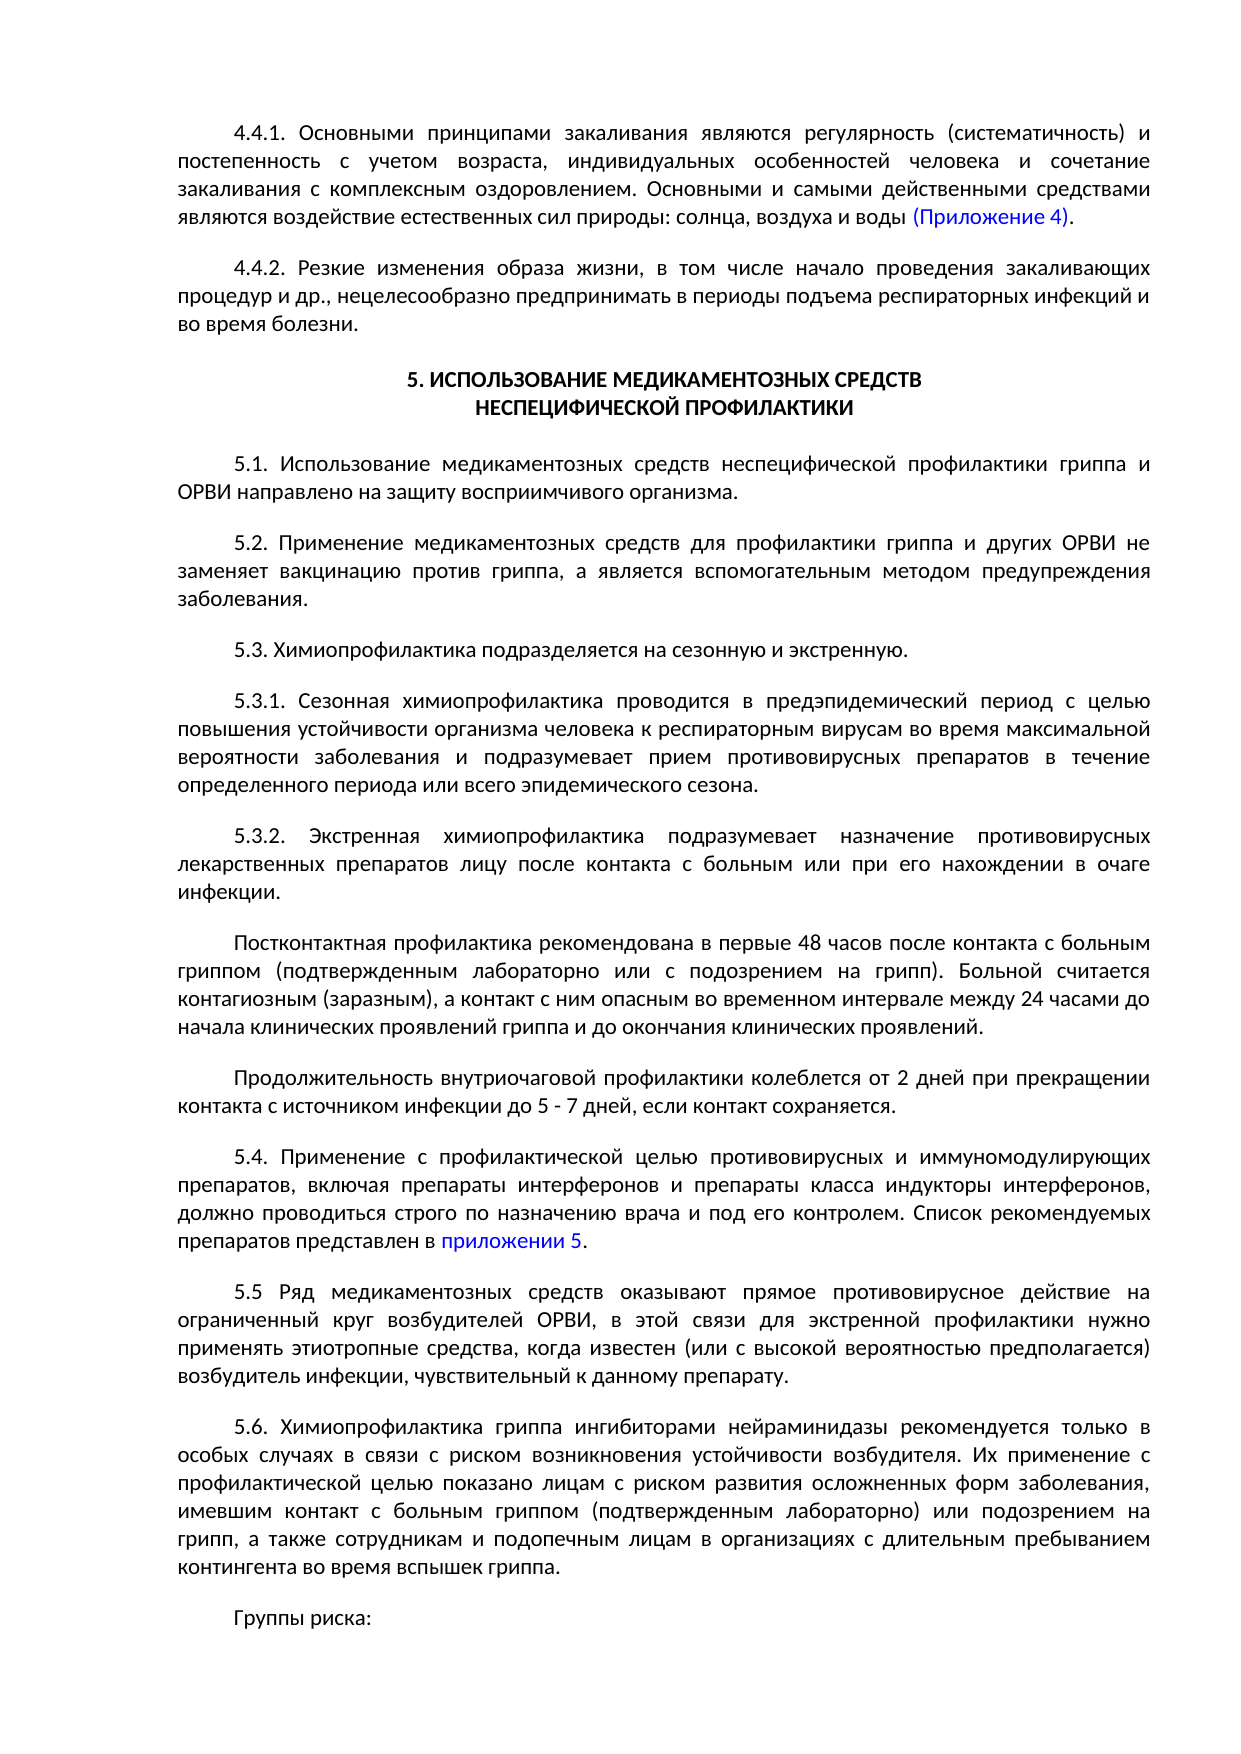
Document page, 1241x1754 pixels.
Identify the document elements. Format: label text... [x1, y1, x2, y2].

text 5.6. Химиопрофилактика гриппа ингибиторами нейраминидазы рекомендуется только в особых случаях в связи с риском возникновения устойчивости возбудителя. Их применение с профилактической целью показано лицам с риском развития осложненных форм заболевания, имевшим контакт с больным гриппом (подтвержденным лабораторно) или подозрением на грипп, а также сотрудникам и подопечным лицам в организациях с длительным пребыванием контингента во время вспышек гриппа. [177, 1412, 1152, 1580]
title 5. ИСПОЛЬЗОВАНИЕ МЕДИКАМЕНТОЗНЫХ СРЕДСТВ [177, 365, 1152, 393]
text 4.4.2. Резкие изменения образа жизни, в том числе начало проведения закаливающих процедур и др., нецелесообразно предпринимать в периоды подъема респираторных инфекций и во время болезни. [177, 253, 1152, 337]
text Продолжительность внутриочаговой профилактики колеблется от 2 дней при прекращении контакта с источником инфекции до 5 - 7 дней, если контакт сохраняется. [177, 1063, 1152, 1119]
text 5.3.2. Экстренная химиопрофилактика подразумевает назначение противовирусных лекарственных препаратов лицу после контакта с больным или при его нахождении в очаге инфекции. [177, 821, 1152, 905]
title НЕСПЕЦИФИЧЕСКОЙ ПРОФИЛАКТИКИ [177, 393, 1152, 421]
text Группы риска: [177, 1603, 1152, 1631]
text 4.4.1. Основными принципами закаливания являются регулярность (систематичность) и постепенность с учетом возраста, индивидуальных особенностей человека и сочетание закаливания с комплексным оздоровлением. Основными и самыми действенными средствами являются воздействие естественных сил природы: солнца, воздуха и воды (Приложение 4). [177, 118, 1152, 230]
text 5.2. Применение медикаментозных средств для профилактики гриппа и других ОРВИ не заменяет вакцинацию против гриппа, а является вспомогательным методом предупреждения заболевания. [177, 528, 1152, 612]
text 5.5 Ряд медикаментозных средств оказывают прямое противовирусное действие на ограниченный круг возбудителей ОРВИ, в этой связи для экстренной профилактики нужно применять этиотропные средства, когда известен (или с высокой вероятностью предполагается) возбудитель инфекции, чувствительный к данному препарату. [177, 1277, 1152, 1389]
text 5.3.1. Сезонная химиопрофилактика проводится в предэпидемический период с целью повышения устойчивости организма человека к респираторным вирусам во время максимальной вероятности заболевания и подразумевает прием противовирусных препаратов в течение определенного периода или всего эпидемического сезона. [177, 686, 1152, 798]
text 5.3. Химиопрофилактика подразделяется на сезонную и экстренную. [177, 635, 1152, 663]
text 5.4. Применение с профилактической целью противовирусных и иммуномодулирующих препаратов, включая препараты интерферонов и препараты класса индукторы интерферонов, должно проводиться строго по назначению врача и под его контролем. Список рекомендуемых препаратов представлен в приложении 5. [177, 1142, 1152, 1254]
text Постконтактная профилактика рекомендована в первые 48 часов после контакта с больным гриппом (подтвержденным лабораторно или с подозрением на грипп). Больной считается контагиозным (заразным), а контакт с ним опасным во временном интервале между 24 часами до начала клинических проявлений гриппа и до окончания клинических проявлений. [177, 928, 1152, 1040]
text 5.1. Использование медикаментозных средств неспецифической профилактики гриппа и ОРВИ направлено на защиту восприимчивого организма. [177, 449, 1152, 505]
